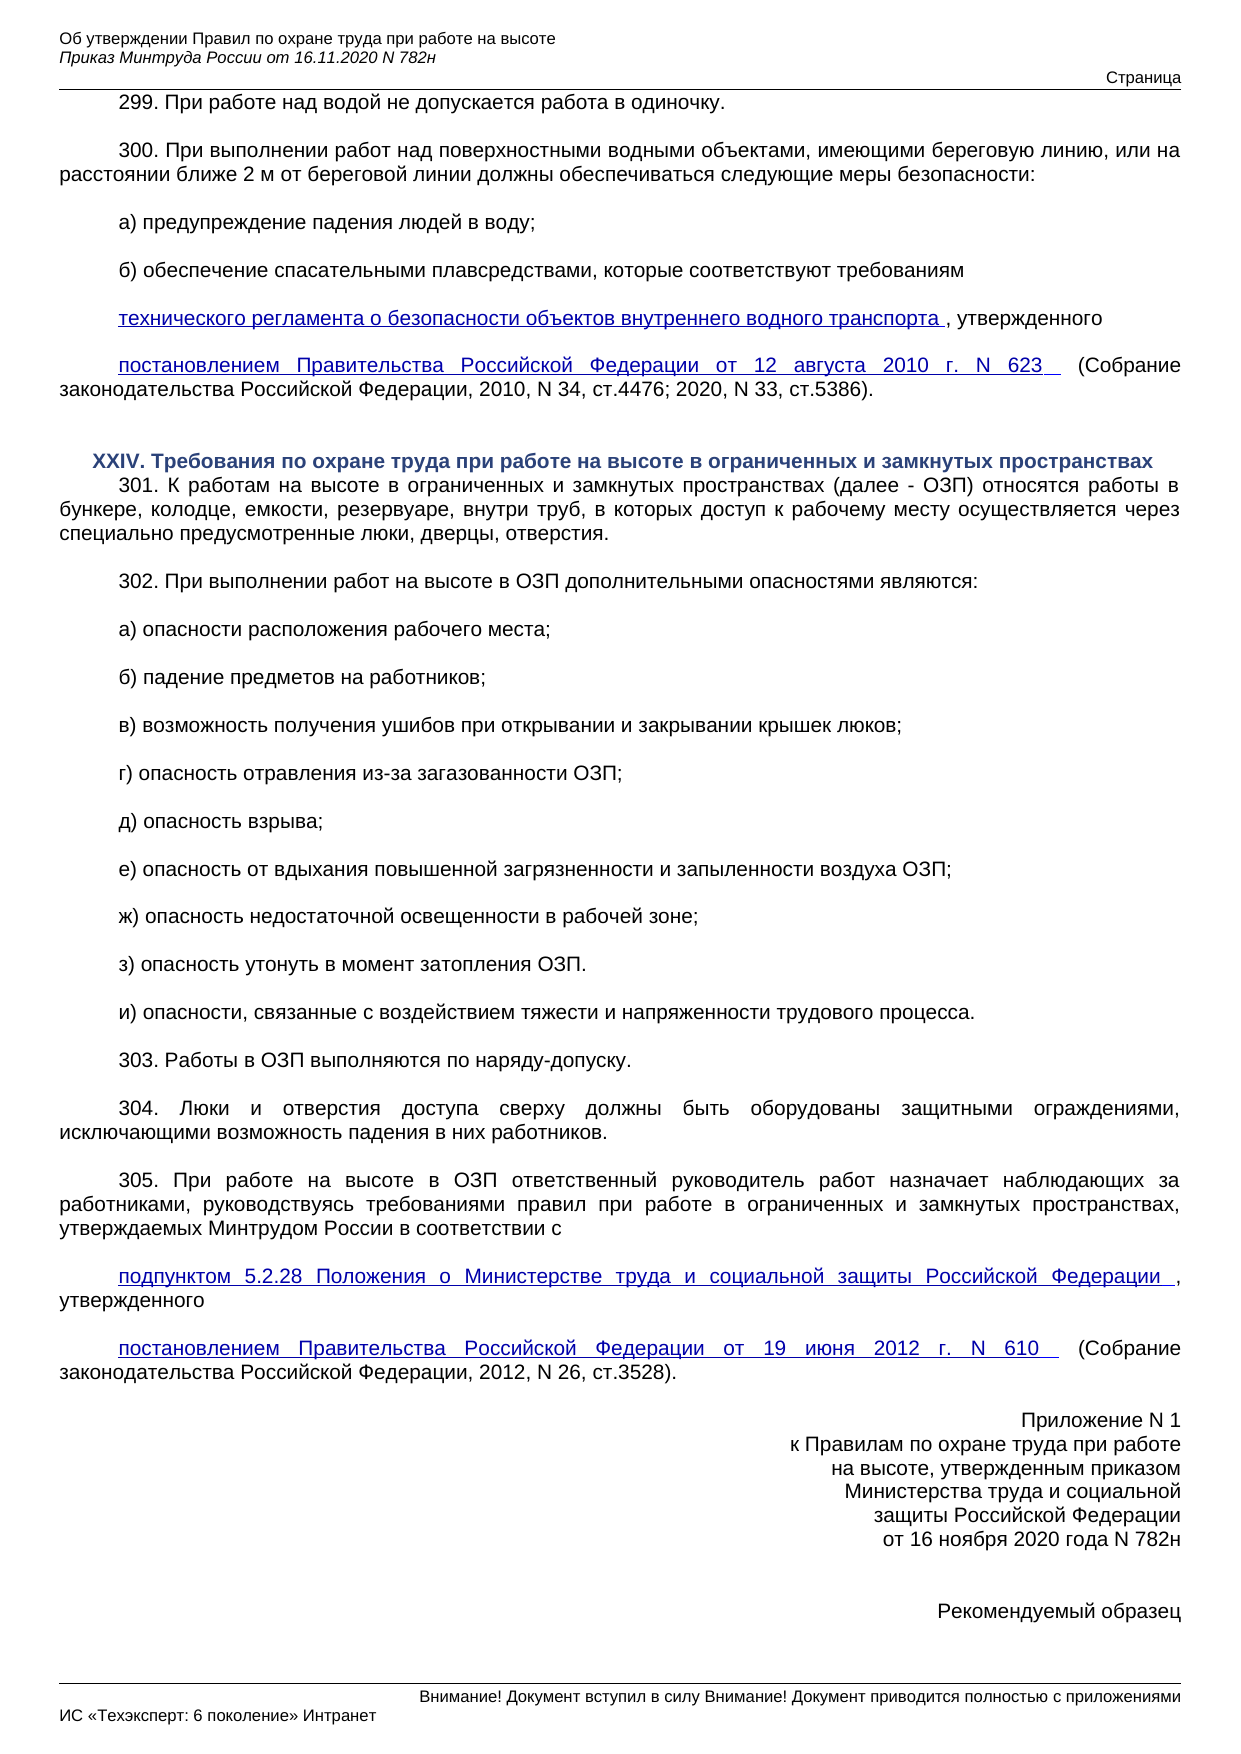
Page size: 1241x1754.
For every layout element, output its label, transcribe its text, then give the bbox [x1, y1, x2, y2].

text 302. При выполнении работ на высоте в ОЗП дополнительными опасностями являются: [59, 569, 1181, 593]
text 305. При работе на высоте в ОЗП ответственный руководитель работ назначает наблюдающих за работниками, руководствуясь требованиями правил при работе в ограниченных и замкнутых пространствах, утверждаемых Минтрудом России в соответствии с [59, 1168, 1181, 1240]
text в) возможность получения ушибов при открывании и закрывании крышек люков; [59, 713, 1181, 737]
text а) опасности расположения рабочего места; [59, 617, 1181, 641]
text постановлением Правительства Российской Федерации от 12 августа 2010 г. N 623 (Собрание законодательства Российской Федерации, 2010, N 34, ст.4476; 2020, N 33, ст.5386). [59, 353, 1181, 401]
text технического регламента о безопасности объектов внутреннего водного транспорта , утвержденного [59, 305, 1181, 329]
text Приложение N 1 [59, 1407, 1181, 1431]
text защиты Российской Федерации [59, 1503, 1181, 1527]
text а) предупреждение падения людей в воду; [59, 209, 1181, 233]
text Министерства труда и социальной [59, 1479, 1181, 1503]
text Рекомендуемый образец [59, 1599, 1181, 1623]
text 303. Работы в ОЗП выполняются по наряду-допуску. [59, 1048, 1181, 1072]
text 299. При работе над водой не допускается работа в одиночку. [59, 90, 1181, 114]
text к Правилам по охране труда при работе [59, 1431, 1181, 1455]
text б) обеспечение спасательными плавсредствами, которые соответствуют требованиям [59, 257, 1181, 281]
text подпунктом 5.2.28 Положения о Министерстве труда и социальной защиты Российской Федерации , утвержденного [59, 1264, 1181, 1312]
text е) опасность от вдыхания повышенной загрязненности и запыленности воздуха ОЗП; [59, 856, 1181, 880]
text д) опасность взрыва; [59, 808, 1181, 832]
text з) опасность утонуть в момент затопления ОЗП. [59, 952, 1181, 976]
text и) опасности, связанные с воздействием тяжести и напряженности трудового процесса. [59, 1000, 1181, 1024]
text г) опасность отравления из-за загазованности ОЗП; [59, 761, 1181, 784]
text 304. Люки и отверстия доступа сверху должны быть оборудованы защитными ограждениями, исключающими возможность падения в них работников. [59, 1096, 1181, 1144]
text 300. При выполнении работ над поверхностными водными объектами, имеющими береговую линию, или на расстоянии ближе 2 м от береговой линии должны обеспечиваться следующие меры безопасности: [59, 138, 1181, 186]
text постановлением Правительства Российской Федерации от 19 июня 2012 г. N 610 (Собрание законодательства Российской Федерации, 2012, N 26, ст.3528). [59, 1336, 1181, 1383]
text 301. К работам на высоте в ограниченных и замкнутых пространствах (далее - ОЗП) относятся работы в бункере, колодце, емкости, резервуаре, внутри труб, в которых доступ к рабочему месту осуществляется через специально предусмотренные люки, дверцы, отверстия. [59, 473, 1181, 545]
text б) падение предметов на работников; [59, 665, 1181, 689]
text на высоте, утвержденным приказом [59, 1455, 1181, 1479]
text XXIV. Требования по охране труда при работе на высоте в ограниченных и замкнутых пространствах [59, 449, 1181, 473]
text от 16 ноября 2020 года N 782н [59, 1527, 1181, 1551]
text ж) опасность недостаточной освещенности в рабочей зоне; [59, 904, 1181, 928]
